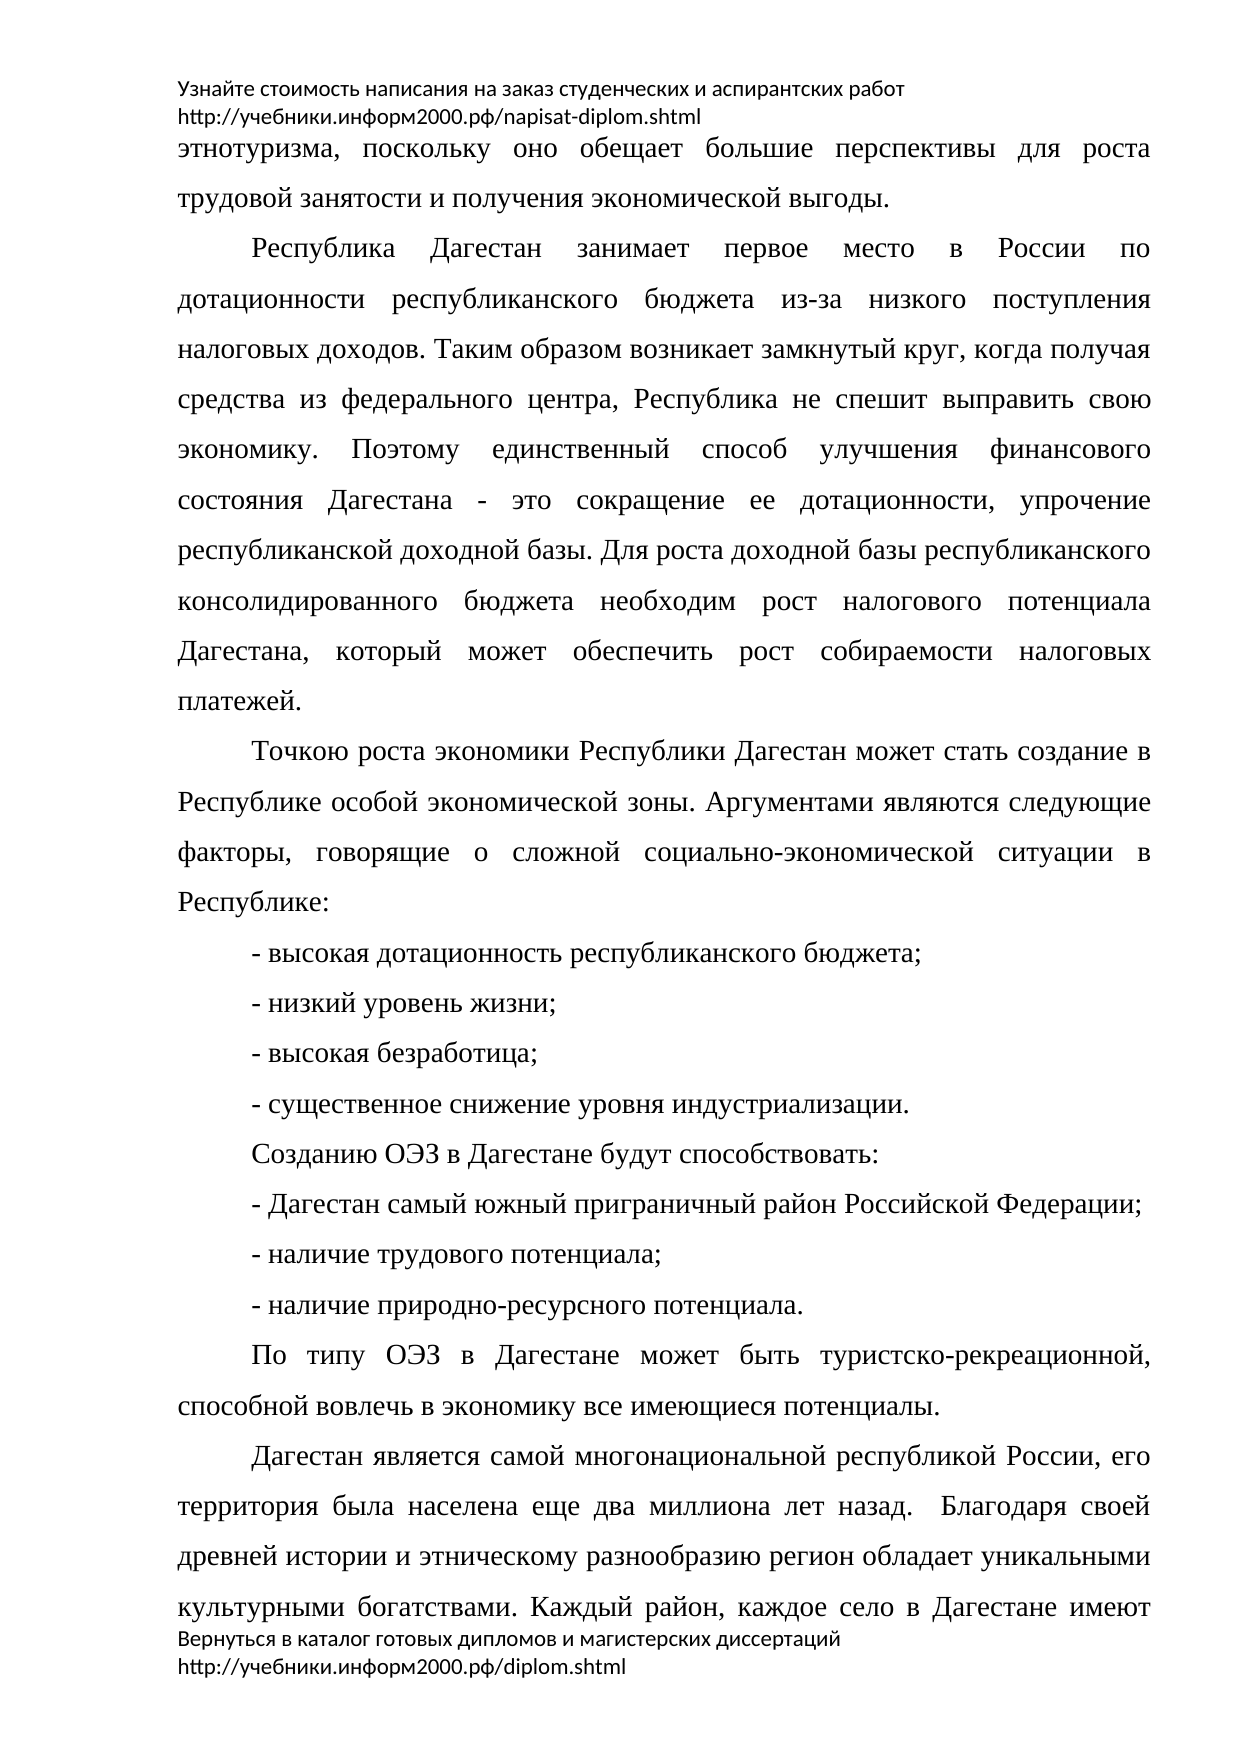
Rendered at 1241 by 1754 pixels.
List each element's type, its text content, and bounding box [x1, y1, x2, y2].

text - наличие природно-ресурсного потенциала. [177, 1287, 1152, 1321]
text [177, 130, 1152, 214]
text Республика Дагестан занимает первое место в России по дотационности республиканского бюджета из-за низкого поступления налоговых доходов. Таким образом возникает замкнутый круг, когда получая средства из федерального центра, Республика не спешит выправить свою экономику. Поэтому единственный способ улучшения финансового состояния Дагестана - это сокращение ее дотационности, упрочение республиканской доходной базы. Для роста доходной базы республиканского консолидированного бюджета необходим рост налогового потенциала Дагестана, который может обеспечить рост собираемости налоговых платежей. [177, 230, 1152, 717]
text - Дагестан самый южный приграничный район Российской Федерации; [177, 1186, 1152, 1220]
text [177, 1438, 1152, 1622]
text - высокая безработица; [177, 1035, 1152, 1069]
text - наличие трудового потенциала; [177, 1237, 1152, 1270]
text - существенное снижение уровня индустриализации. [177, 1086, 1152, 1119]
text По типу ОЭЗ в Дагестане может быть туристско-рекреационной, способной вовлечь в экономику все имеющиеся потенциалы. [177, 1337, 1152, 1421]
text - высокая дотационность республиканского бюджета; [177, 935, 1152, 968]
text Созданию ОЭЗ в Дагестане будут способствовать: [177, 1136, 1152, 1169]
text - низкий уровень жизни; [177, 985, 1152, 1019]
text Точкою роста экономики Республики Дагестан может стать создание в Республике особой экономической зоны. Аргументами являются следующие факторы, говорящие о сложной социально-экономической ситуации в Республике: [177, 733, 1152, 918]
